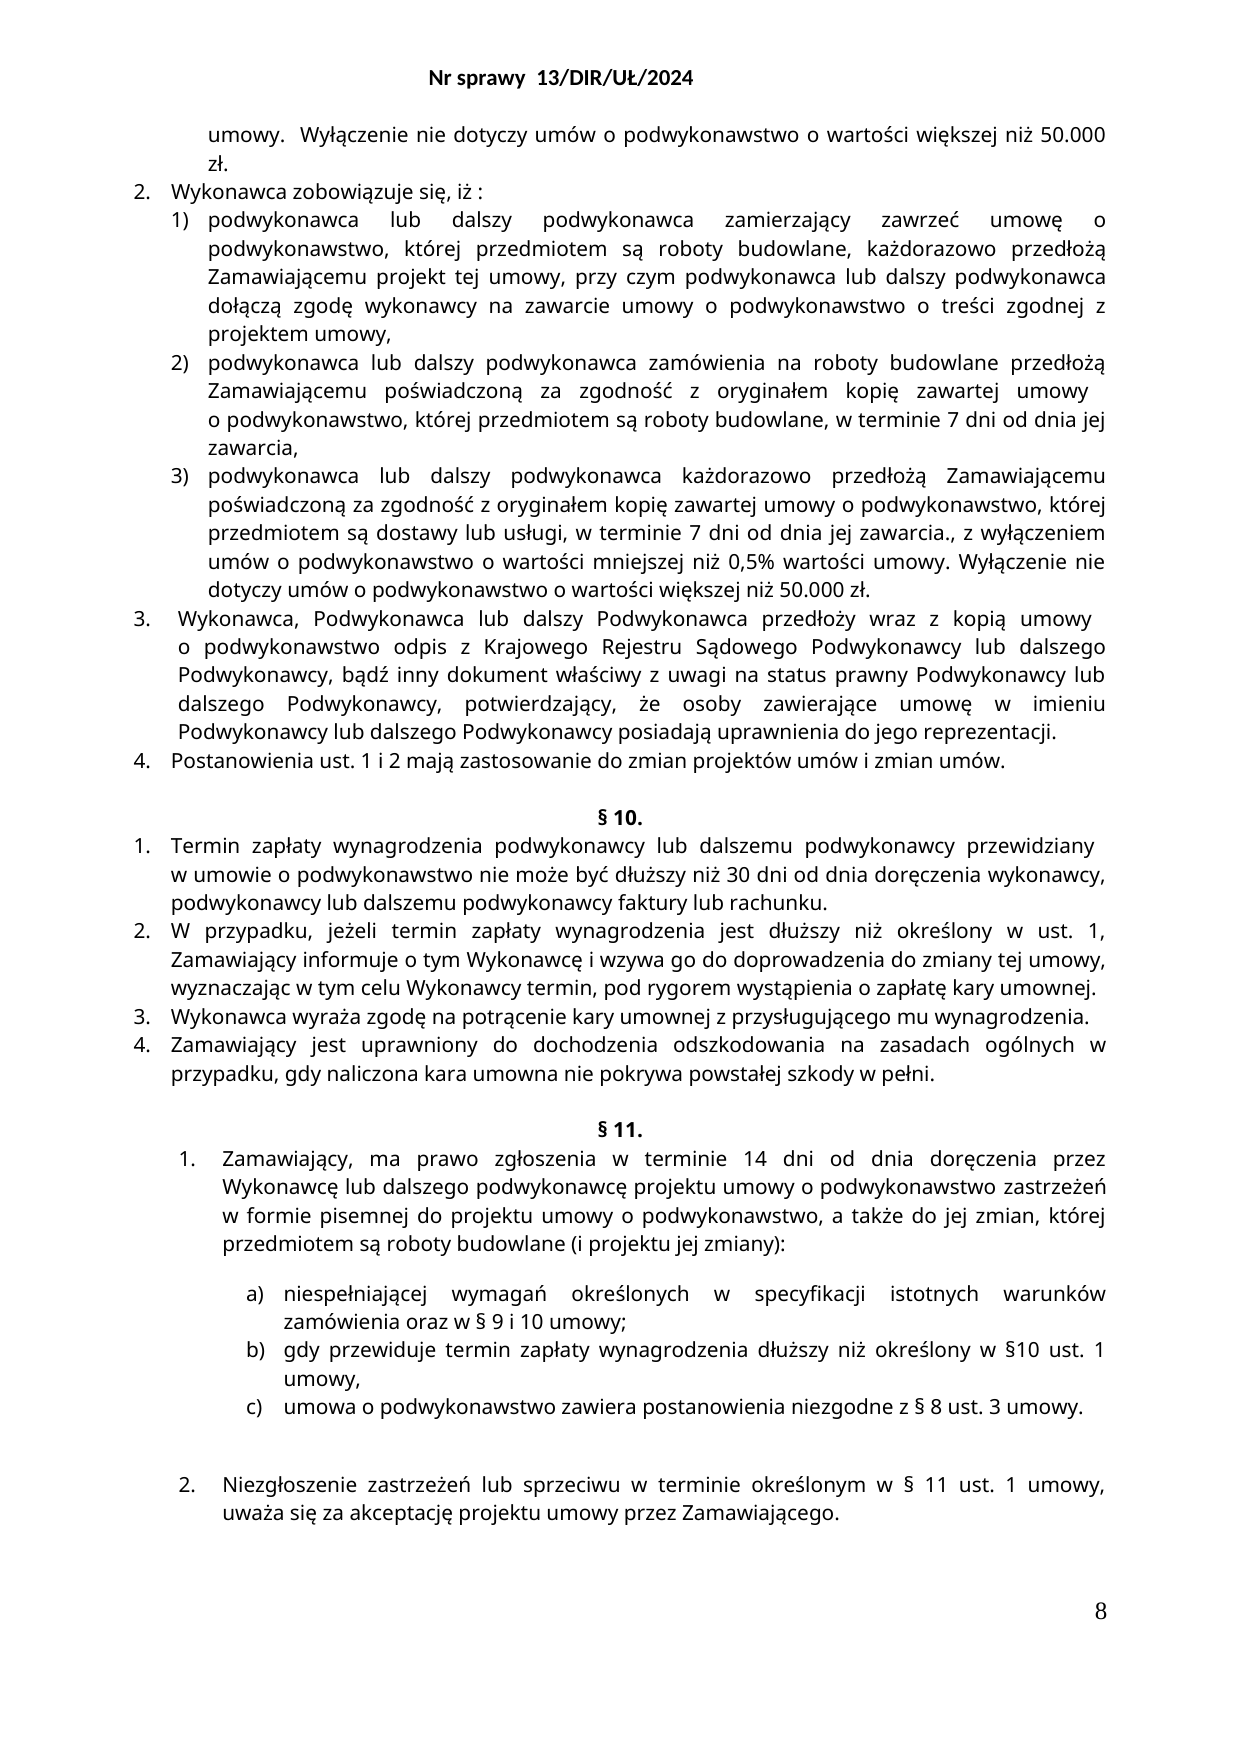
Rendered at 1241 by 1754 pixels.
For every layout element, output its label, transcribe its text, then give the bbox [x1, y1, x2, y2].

list Niezgłoszenie zastrzeżeń lub sprzeciwu w terminie określonym w § 11 ust. 1 umowy, uważa się za akceptację projektu umowy przez Zamawiającego. [178, 1470, 1107, 1527]
list niespełniającej wymagań określonych w specyfikacji istotnych warunków zamówienia oraz w § 9 i 10 umowy; [246, 1279, 1107, 1336]
text § 10. [133, 803, 1107, 831]
list Wykonawca zobowiązuje się, iż : [133, 177, 1107, 206]
text § 11. [133, 1116, 1107, 1144]
list Postanowienia ust. 1 i 2 mają zastosowanie do zmian projektów umów i zmian umów. [133, 746, 1107, 774]
list podwykonawca lub dalszy podwykonawca zamierzający zawrzeć umowę o podwykonawstwo, której przedmiotem są roboty budowlane, każdorazowo przedłożą Zamawiającemu projekt tej umowy, przy czym podwykonawca lub dalszy podwykonawca dołączą zgodę wykonawcy na zawarcie umowy o podwykonawstwo o treści zgodnej z projektem umowy, [171, 206, 1107, 348]
list Wykonawca wyraża zgodę na potrącenie kary umownej z przysługującego mu wynagrodzenia. [133, 1002, 1107, 1030]
list Termin zapłaty wynagrodzenia podwykonawcy lub dalszemu podwykonawcy przewidziany w umowie o podwykonawstwo nie może być dłuższy niż 30 dni od dnia doręczenia wykonawcy, podwykonawcy lub dalszemu podwykonawcy faktury lub rachunku. [133, 831, 1107, 917]
list podwykonawca lub dalszy podwykonawca każdorazowo przedłożą Zamawiającemu poświadczoną za zgodność z oryginałem kopię zawartej umowy o podwykonawstwo, której przedmiotem są dostawy lub usługi, w terminie 7 dni od dnia jej zawarcia., z wyłączeniem umów o podwykonawstwo o wartości mniejszej niż 0,5% wartości umowy. Wyłączenie nie dotyczy umów o podwykonawstwo o wartości większej niż 50.000 zł. [171, 462, 1107, 604]
list gdy przewiduje termin zapłaty wynagrodzenia dłuższy niż określony w §10 ust. 1 umowy, [246, 1336, 1107, 1392]
list Wykonawca, Podwykonawca lub dalszy Podwykonawca przedłoży wraz z kopią umowy o podwykonawstwo odpis z Krajowego Rejestru Sądowego Podwykonawcy lub dalszego Podwykonawcy, bądź inny dokument właściwy z uwagi na status prawny Podwykonawcy lub dalszego Podwykonawcy, potwierdzający, że osoby zawierające umowę w imieniu Podwykonawcy lub dalszego Podwykonawcy posiadają uprawnienia do jego reprezentacji. [133, 604, 1107, 746]
list Zamawiający jest uprawniony do dochodzenia odszkodowania na zasadach ogólnych w przypadku, gdy naliczona kara umowna nie pokrywa powstałej szkody w pełni. [133, 1030, 1107, 1087]
list umowa o podwykonawstwo zawiera postanowienia niezgodne z § 8 ust. 3 umowy. [246, 1392, 1107, 1421]
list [171, 120, 1107, 177]
list podwykonawca lub dalszy podwykonawca zamówienia na roboty budowlane przedłożą Zamawiającemu poświadczoną za zgodność z oryginałem kopię zawartej umowy o podwykonawstwo, której przedmiotem są roboty budowlane, w terminie 7 dni od dnia jej zawarcia, [171, 348, 1107, 462]
list W przypadku, jeżeli termin zapłaty wynagrodzenia jest dłuższy niż określony w ust. 1, Zamawiający informuje o tym Wykonawcę i wzywa go do doprowadzenia do zmiany tej umowy, wyznaczając w tym celu Wykonawcy termin, pod rygorem wystąpienia o zapłatę kary umownej. [133, 917, 1107, 1002]
list Zamawiający, ma prawo zgłoszenia w terminie 14 dni od dnia doręczenia przez Wykonawcę lub dalszego podwykonawcę projektu umowy o podwykonawstwo zastrzeżeń w formie pisemnej do projektu umowy o podwykonawstwo, a także do jej zmian, której przedmiotem są roboty budowlane (i projektu jej zmiany): [178, 1144, 1107, 1258]
